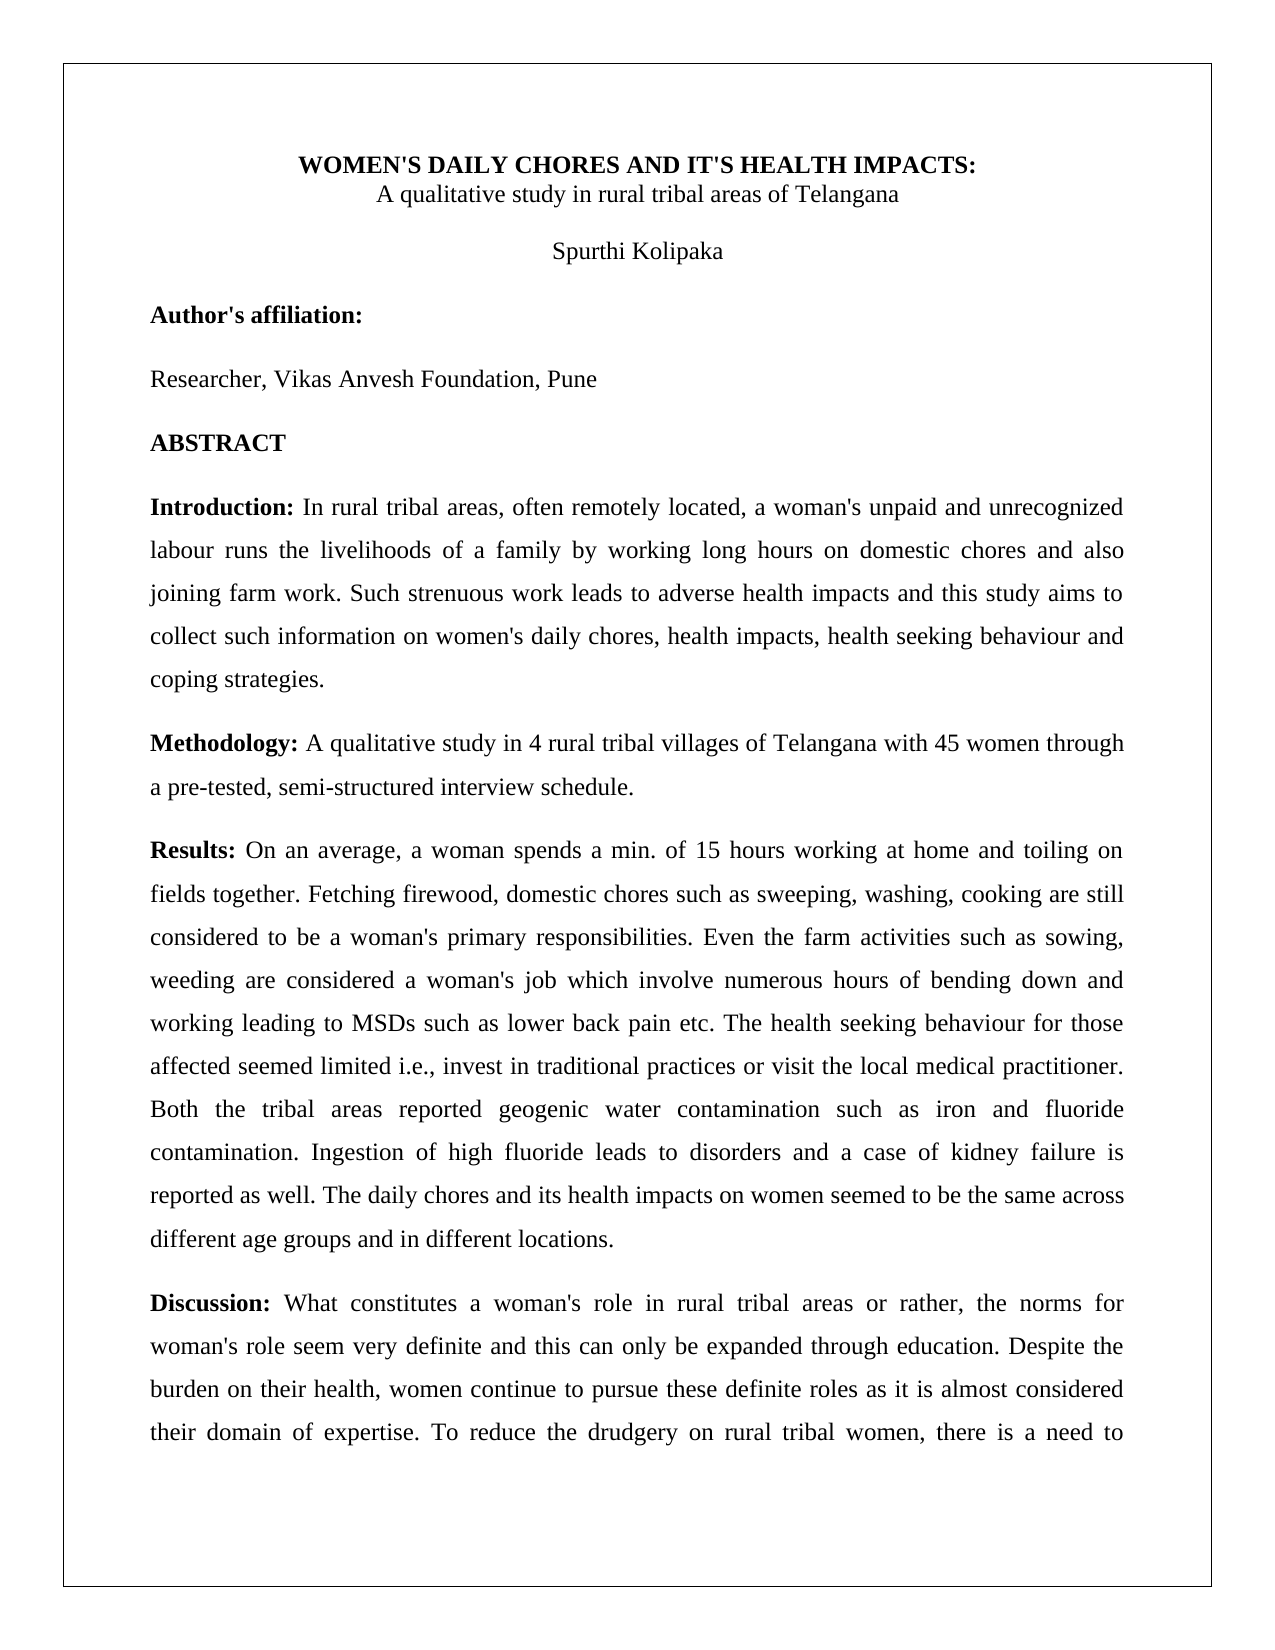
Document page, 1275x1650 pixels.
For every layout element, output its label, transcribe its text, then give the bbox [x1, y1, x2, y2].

text ABSTRACT [150, 428, 1125, 457]
text Introduction: In rural tribal areas, often remotely located, a woman's unpaid and unrecognized labour runs the livelihoods of a family by working long hours on domestic chores and also joining farm work. Such strenuous work leads to adverse health impacts and this study aims to collect such information on women's daily chores, health impacts, health seeking behaviour and coping strategies. [150, 492, 1125, 693]
text Spurthi Kolipaka [150, 236, 1125, 265]
text Author's affiliation: [150, 300, 1125, 329]
text Methodology: A qualitative study in 4 rural tribal villages of Telangana with 45 women through a pre-tested, semi-structured interview schedule. [150, 728, 1125, 800]
text Researcher, Vikas Anvesh Foundation, Pune [150, 364, 1125, 393]
text Results: On an average, a woman spends a min. of 15 hours working at home and toiling on fields together. Fetching firewood, domestic chores such as sweeping, washing, cooking are still considered to be a woman's primary responsibilities. Even the farm activities such as sowing, weeding are considered a woman's job which involve numerous hours of bending down and working leading to MSDs such as lower back pain etc. The health seeking behaviour for those affected seemed limited i.e., invest in traditional practices or visit the local medical practitioner. Both the tribal areas reported geogenic water contamination such as iron and fluoride contamination. Ingestion of high fluoride leads to disorders and a case of kidney failure is reported as well. The daily chores and its health impacts on women seemed to be the same across different age groups and in different locations. [150, 836, 1125, 1252]
text WOMEN'S DAILY CHORES AND IT'S HEALTH IMPACTS: [150, 150, 1125, 179]
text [150, 1288, 1125, 1446]
text A qualitative study in rural tribal areas of Telangana [150, 179, 1125, 207]
